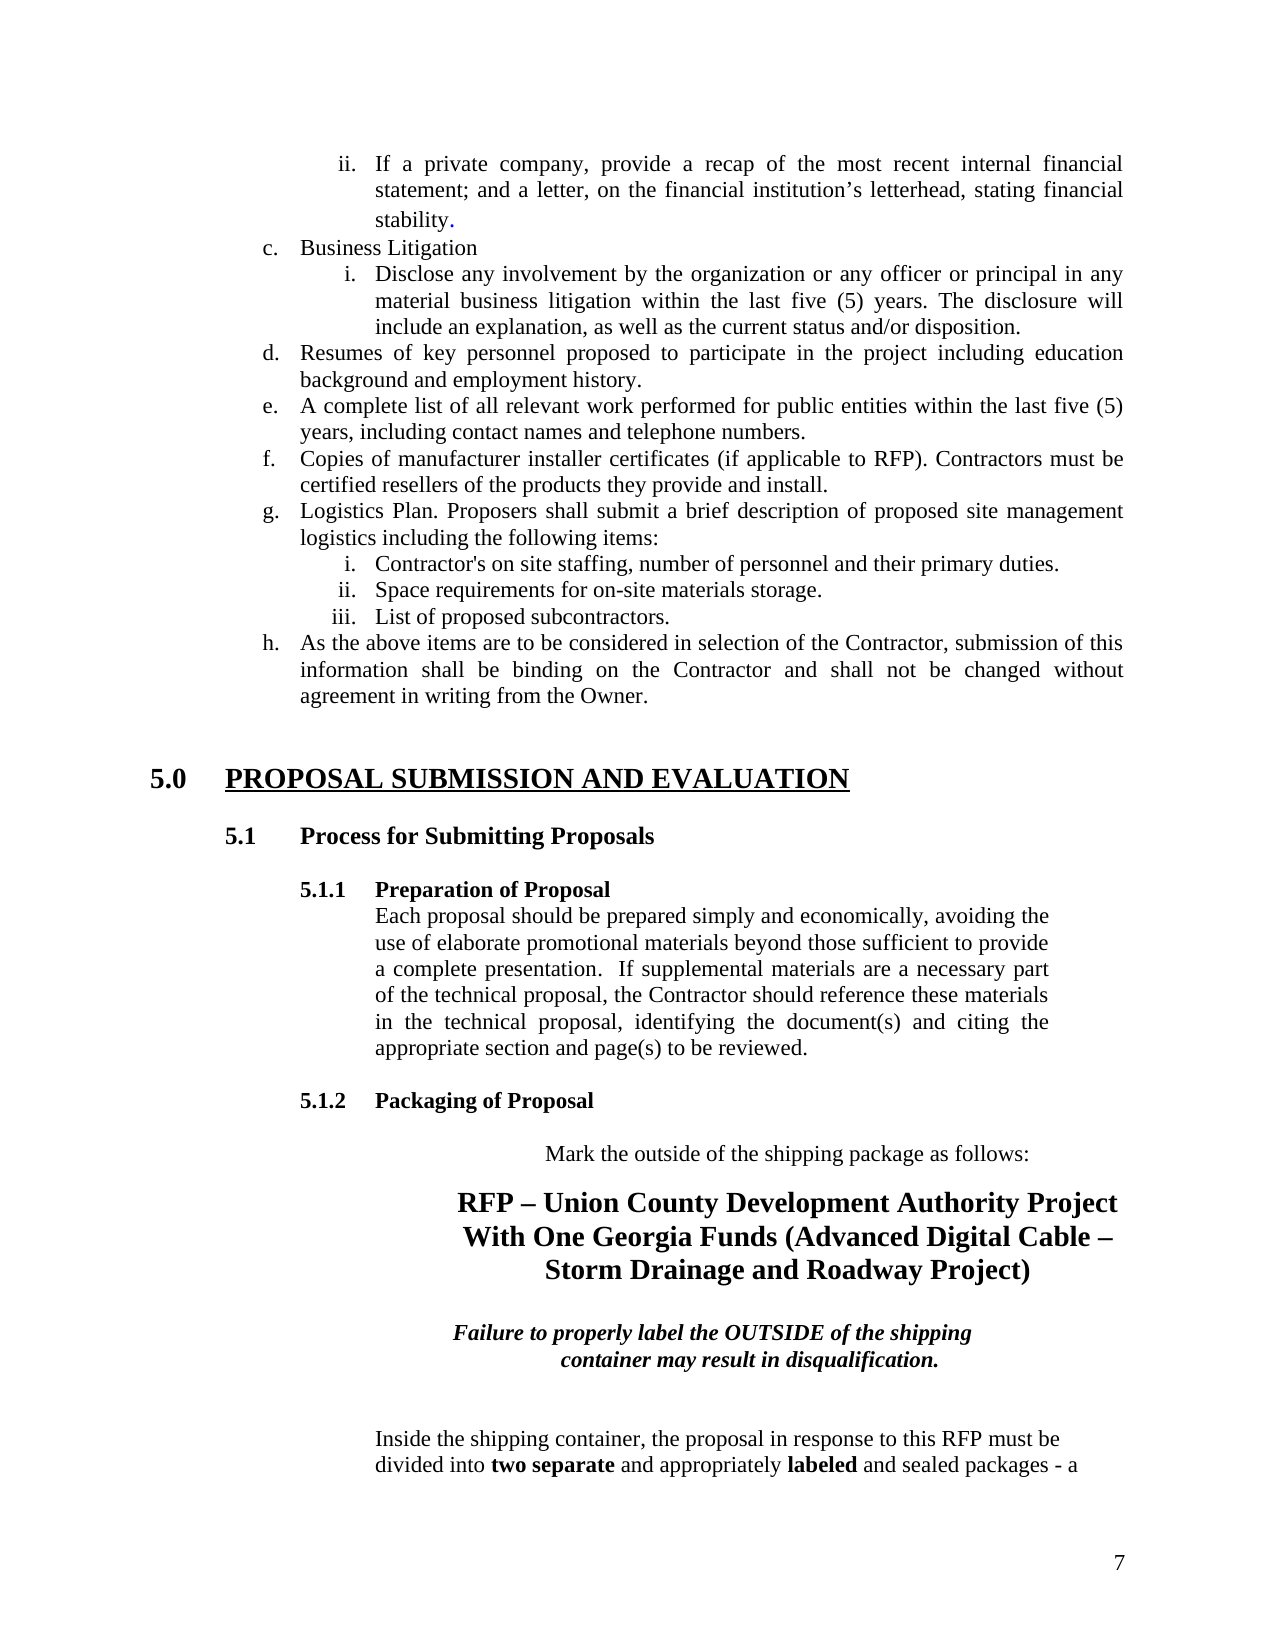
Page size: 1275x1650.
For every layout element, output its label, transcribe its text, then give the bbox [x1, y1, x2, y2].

text Inside the shipping container, the proposal in response to this RFP must be [150, 1425, 1125, 1451]
subtitle 5.1 Process for Submitting Proposals [225, 821, 1125, 850]
list List of proposed subcontractors. [356, 603, 1125, 629]
text container may result in disqualification. [375, 1346, 1125, 1372]
list Disclose any involvement by the organization or any officer or principal in any material business litigation within the last five (5) years. The disclosure will include an explanation, as well as the current status and/or disposition. [356, 260, 1125, 339]
text Storm Drainage and Roadway Project) [375, 1252, 1125, 1286]
list Space requirements for on-site materials storage. [356, 577, 1125, 603]
subtitle 5.0 PROPOSAL SUBMISSION AND EVALUATION [150, 761, 1125, 794]
list Resumes of key personnel proposed to participate in the project including education background and employment history. [262, 339, 1125, 392]
subtitle Preparation of Proposal [300, 876, 1125, 902]
list As the above items are to be considered in selection of the Contractor, submission of this information shall be binding on the Contractor and shall not be changed without agreement in writing from the Owner. [262, 629, 1125, 708]
text With One Georgia Funds (Advanced Digital Cable – [375, 1219, 1125, 1252]
text Mark the outside of the shipping package as follows: [375, 1139, 1125, 1166]
text Each proposal should be prepared simply and economically, avoiding the use of elaborate promotional materials beyond those sufficient to provide a complete presentation. If supplemental materials are a necessary part of the technical proposal, the Contractor should reference these materials in the technical proposal, identifying the document(s) and citing the appropriate section and page(s) to be reviewed. [375, 902, 1050, 1061]
list Logistics Plan. Proposers shall submit a brief description of proposed site management logistics including the following items: [262, 497, 1125, 550]
list Business Litigation [262, 234, 1125, 260]
text divided into two separate and appropriately labeled and sealed packages - a [150, 1451, 1125, 1477]
subtitle 5.1.2 Packaging of Proposal [300, 1087, 1125, 1113]
list If a private company, provide a recap of the most recent internal financial statement; and a letter, on the financial institution’s letterhead, stating financial stability. [356, 150, 1125, 234]
text Failure to properly label the OUTSIDE of the shipping [225, 1319, 1125, 1346]
text RFP – Union County Development Authority Project [375, 1185, 1125, 1219]
list Copies of manufacturer installer certificates (if applicable to RFP). Contractors must be certified resellers of the products they provide and install. [262, 445, 1125, 497]
list Contractor's on site staffing, number of personnel and their primary duties. [356, 550, 1125, 577]
list A complete list of all relevant work performed for public entities within the last five (5) years, including contact names and telephone numbers. [262, 392, 1125, 445]
